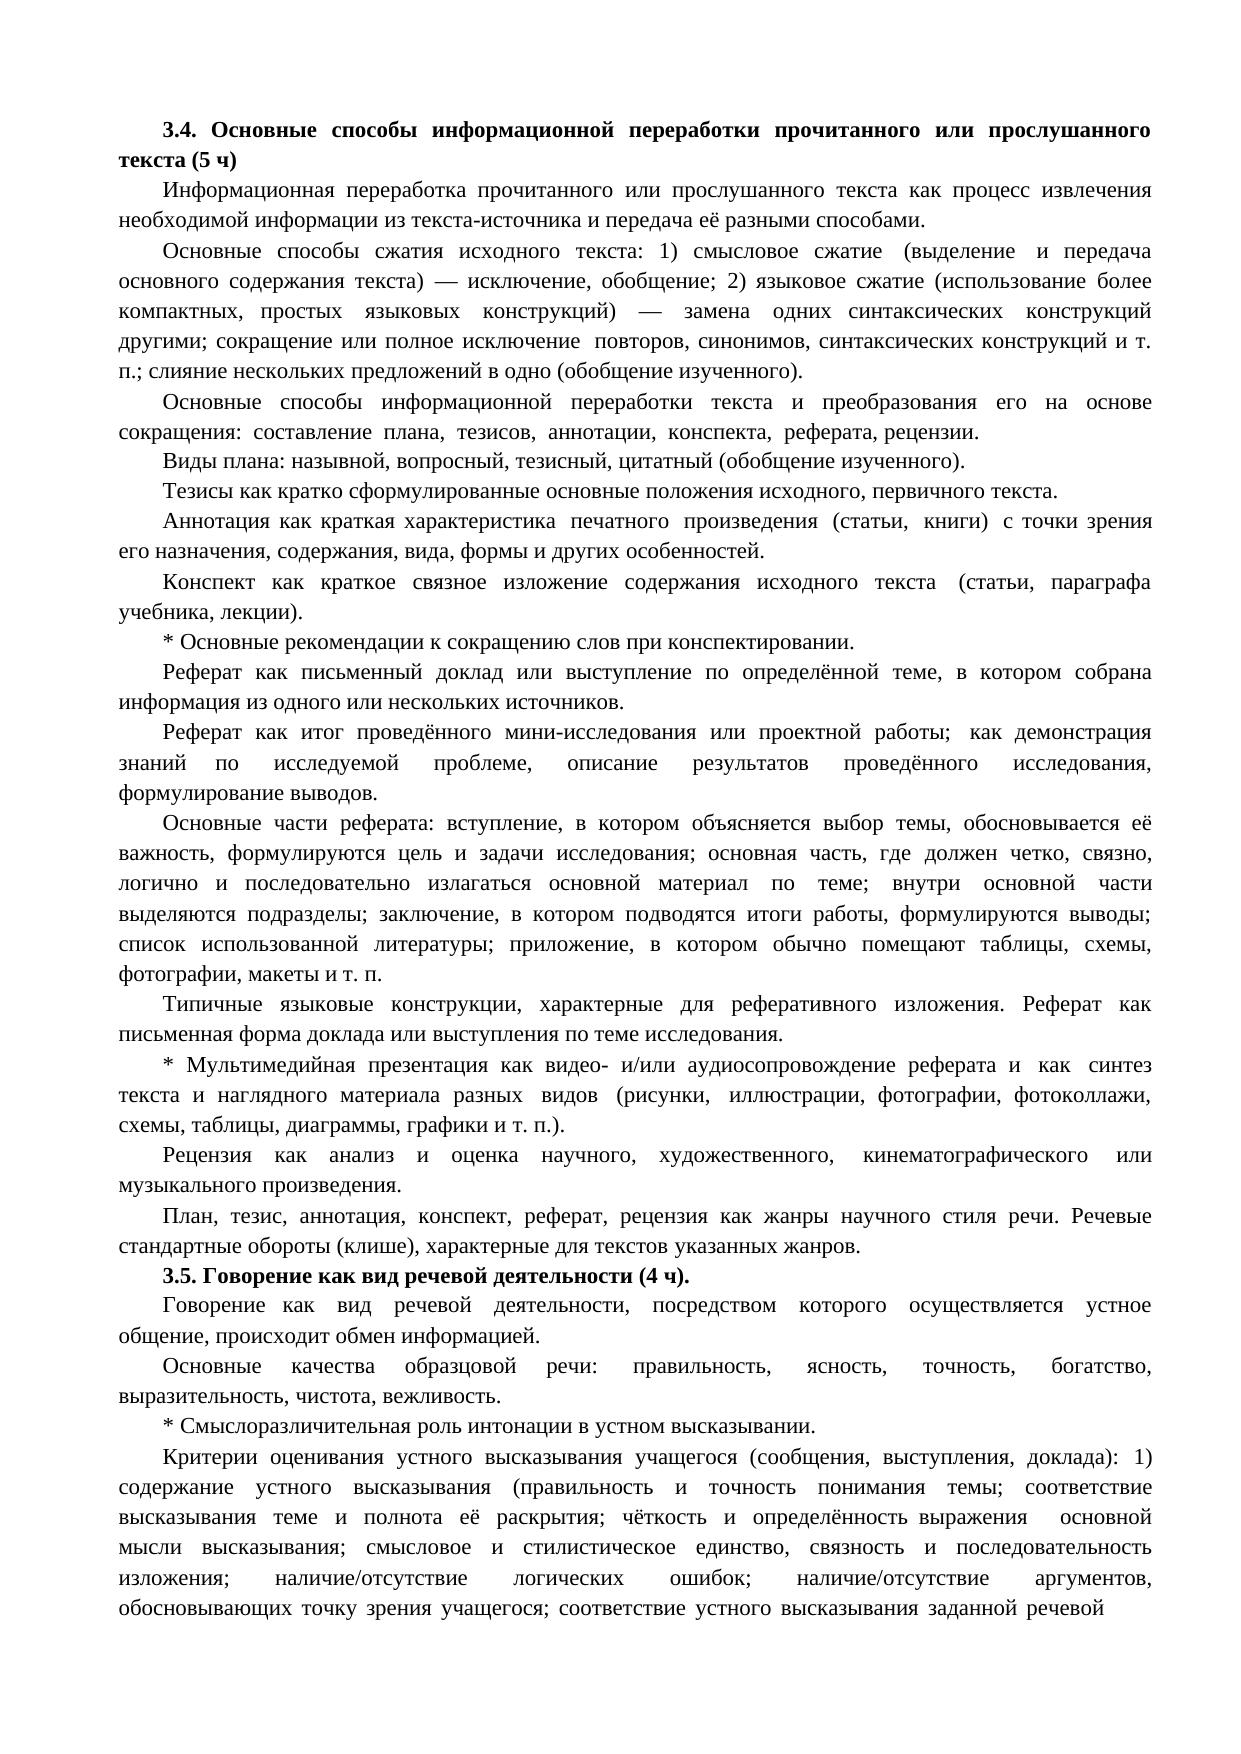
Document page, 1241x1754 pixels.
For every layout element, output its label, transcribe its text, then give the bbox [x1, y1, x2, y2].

text Основные способы информационной переработки текста и преобразования его на основе сокращения: составление плана, тезисов, аннотации, конспекта, реферата, рецензии. [118, 388, 1152, 444]
text Основные способы сжатия исходного текста: 1) смысловое сжатие (выделение и передача основного содержания текста) — исключение, обобщение; 2) языковое сжатие (использование более компактных, простых языковых конструкций) — замена одних синтаксических конструкций другими; сокращение или полное исключение повторов, синонимов, синтаксических конструкций и т. п.; слияние нескольких предложений в одно (обобщение изученного). [118, 237, 1152, 384]
text Типичные языковые конструкции, характерные для реферативного изложения. Реферат как письменная форма доклада или выступления по теме исследования. [118, 990, 1152, 1047]
text Основные качества образцовой речи: правильность, ясность, точность, богатство, выразительность, чистота, вежливость. [118, 1352, 1152, 1409]
text Критерии оценивания устного высказывания учащегося (сообщения, выступления, доклада): 1) содержание устного высказывания (правильность и точность понимания темы; соответствие высказывания теме и полнота её раскрытия; чёткость и определённость выражения основной мысли высказывания; смысловое и стилистическое единство, связность и последовательность изложения; наличие/отсутствие логических ошибок; наличие/отсутствие аргументов, обосновывающих точку зрения учащегося; соответствие устного высказывания заданной речевой [118, 1443, 1152, 1620]
text Реферат как итог проведённого мини-исследования или проектной работы; как демонстрация знаний по исследуемой проблеме, описание результатов проведённого исследования, формулирование выводов. [118, 718, 1152, 805]
list Мультимедийная презентация как видео- и/или аудиосопровождение реферата и как синтез текста и наглядного материала разных видов (рисунки, иллюстрации, фотографии, фотоколлажи, схемы, таблицы, диаграммы, графики и т. п.). [118, 1051, 1152, 1137]
text План, тезис, аннотация, конспект, реферат, рецензия как жанры научного стиля речи. Речевые стандартные обороты (клише), характерные для текстов указанных жанров. [118, 1202, 1152, 1258]
text Реферат как письменный доклад или выступление по определённой теме, в котором собрана информация из одного или нескольких источников. [118, 658, 1152, 714]
text Аннотация как краткая характеристика печатного произведения (статьи, книги) с точки зрения его назначения, содержания, вида, формы и других особенностей. [118, 507, 1152, 564]
text Говорение как вид речевой деятельности, посредством которого осуществляется устное общение, происходит обмен информацией. [118, 1292, 1152, 1348]
text Рецензия как анализ и оценка научного, художественного, кинематографического или музыкального произведения. [118, 1141, 1152, 1198]
list Смыслоразличительная роль интонации в устном высказывании. [162, 1413, 1163, 1439]
subtitle Говорение как вид речевой деятельности (4 ч). [162, 1262, 1163, 1288]
text Основные части реферата: вступление, в котором объясняется выбор темы, обосновывается её важность, формулируются цель и задачи исследования; основная часть, где должен четко, связно, логично и последовательно излагаться основной материал по теме; внутри основной части выделяются подразделы; заключение, в котором подводятся итоги работы, формулируются выводы; список использованной литературы; приложение, в котором обычно помещают таблицы, схемы, фотографии, макеты и т. п. [118, 809, 1152, 986]
text Конспект как краткое связное изложение содержания исходного текста (статьи, параграфа учебника, лекции). [118, 568, 1152, 624]
subtitle Основные способы информационной переработки прочитанного или прослушанного текста (5 ч) [118, 116, 1151, 172]
text Информационная переработка прочитанного или прослушанного текста как процесс извлечения необходимой информации из текста-источника и передача её разными способами. [118, 176, 1152, 233]
text Виды плана: назывной, вопросный, тезисный, цитатный (обобщение изученного). [162, 448, 1163, 474]
text Тезисы как кратко сформулированные основные положения исходного, первичного текста. [162, 477, 1163, 503]
text * Основные рекомендации к сокращению слов при конспектировании. [162, 628, 1163, 654]
